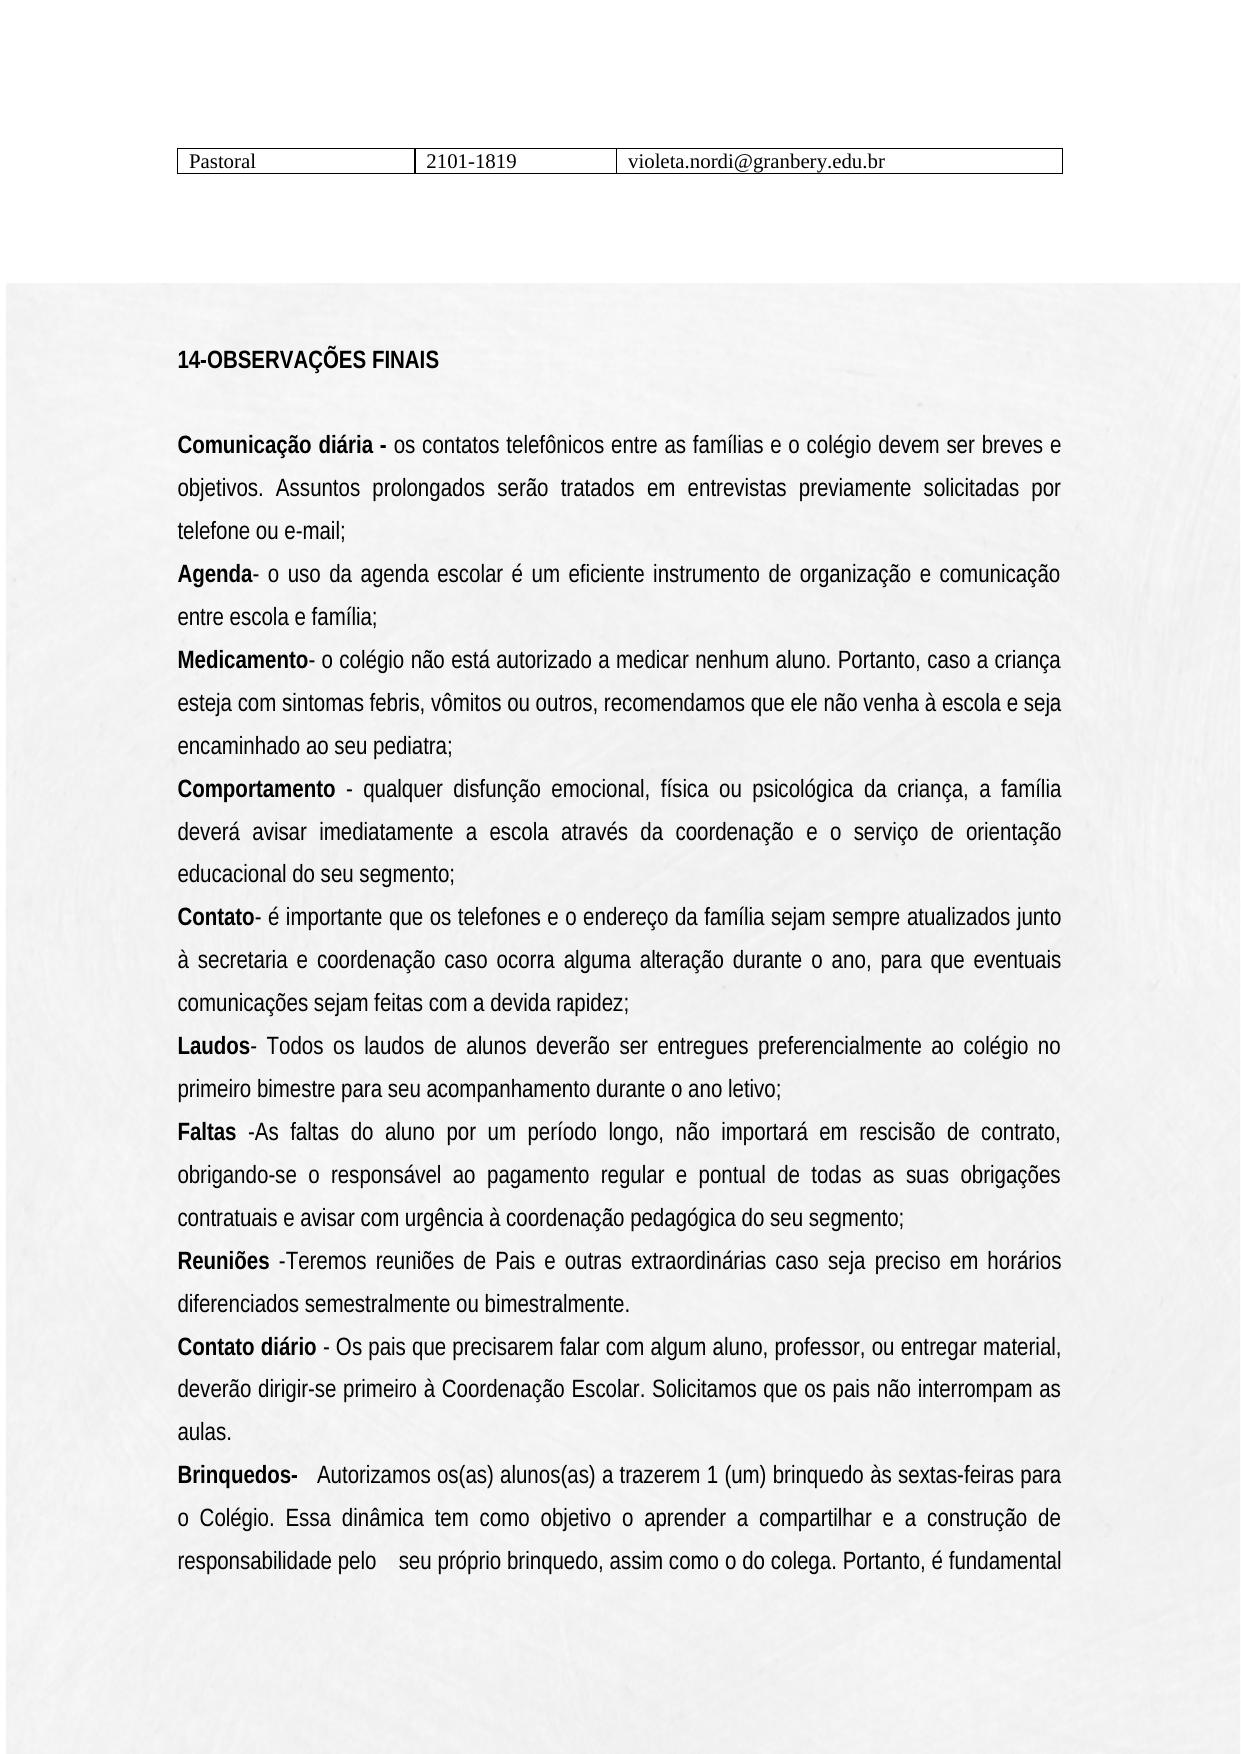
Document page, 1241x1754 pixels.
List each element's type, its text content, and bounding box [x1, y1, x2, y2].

table_cell 2101-1819 [416, 149, 616, 173]
text 14-OBSERVAÇÕES FINAIS [177, 345, 1063, 374]
text Medicamento- o colégio não está autorizado a medicar nenhum aluno. Portanto, caso a criança esteja com sintomas febris, vômitos ou outros, recomendamos que ele não venha à escola e seja encaminhado ao seu pediatra; [177, 645, 1063, 759]
text Laudos- Todos os laudos de alunos deverão ser entregues preferencialmente ao colégio no primeiro bimestre para seu acompanhamento durante o ano letivo; [177, 1031, 1063, 1103]
text Reuniões -Teremos reuniões de Pais e outras extraordinárias caso seja preciso em horários diferenciados semestralmente ou bimestralmente. [177, 1246, 1063, 1317]
table_cell Pastoral [178, 149, 414, 173]
text Agenda- o uso da agenda escolar é um eficiente instrumento de organização e comunicação entre escola e família; [177, 559, 1063, 631]
text Comunicação diária - os contatos telefônicos entre as famílias e o colégio devem ser breves e objetivos. Assuntos prolongados serão tratados em entrevistas previamente solicitadas por telefone ou e-mail; [177, 430, 1063, 545]
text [177, 1460, 1063, 1575]
text Faltas -As faltas do aluno por um período longo, não importará em rescisão de contrato, obrigando-se o responsável ao pagamento regular e pontual de todas as suas obrigações contratuais e avisar com urgência à coordenação pedagógica do seu segmento; [177, 1117, 1063, 1231]
table_cell violeta.nordi@granbery.edu.br [617, 149, 1062, 173]
text Comportamento - qualquer disfunção emocional, física ou psicológica da criança, a família deverá avisar imediatamente a escola através da coordenação e o serviço de orientação educacional do seu segmento; [177, 774, 1063, 888]
text Contato- é importante que os telefones e o endereço da família sejam sempre atualizados junto à secretaria e coordenação caso ocorra alguma alteração durante o ano, para que eventuais comunicações sejam feitas com a devida rapidez; [177, 902, 1063, 1017]
text Contato diário - Os pais que precisarem falar com algum aluno, professor, ou entregar material, deverão dirigir-se primeiro à Coordenação Escolar. Solicitamos que os pais não interrompam as aulas. [177, 1332, 1063, 1446]
picture [5, 283, 1241, 1754]
